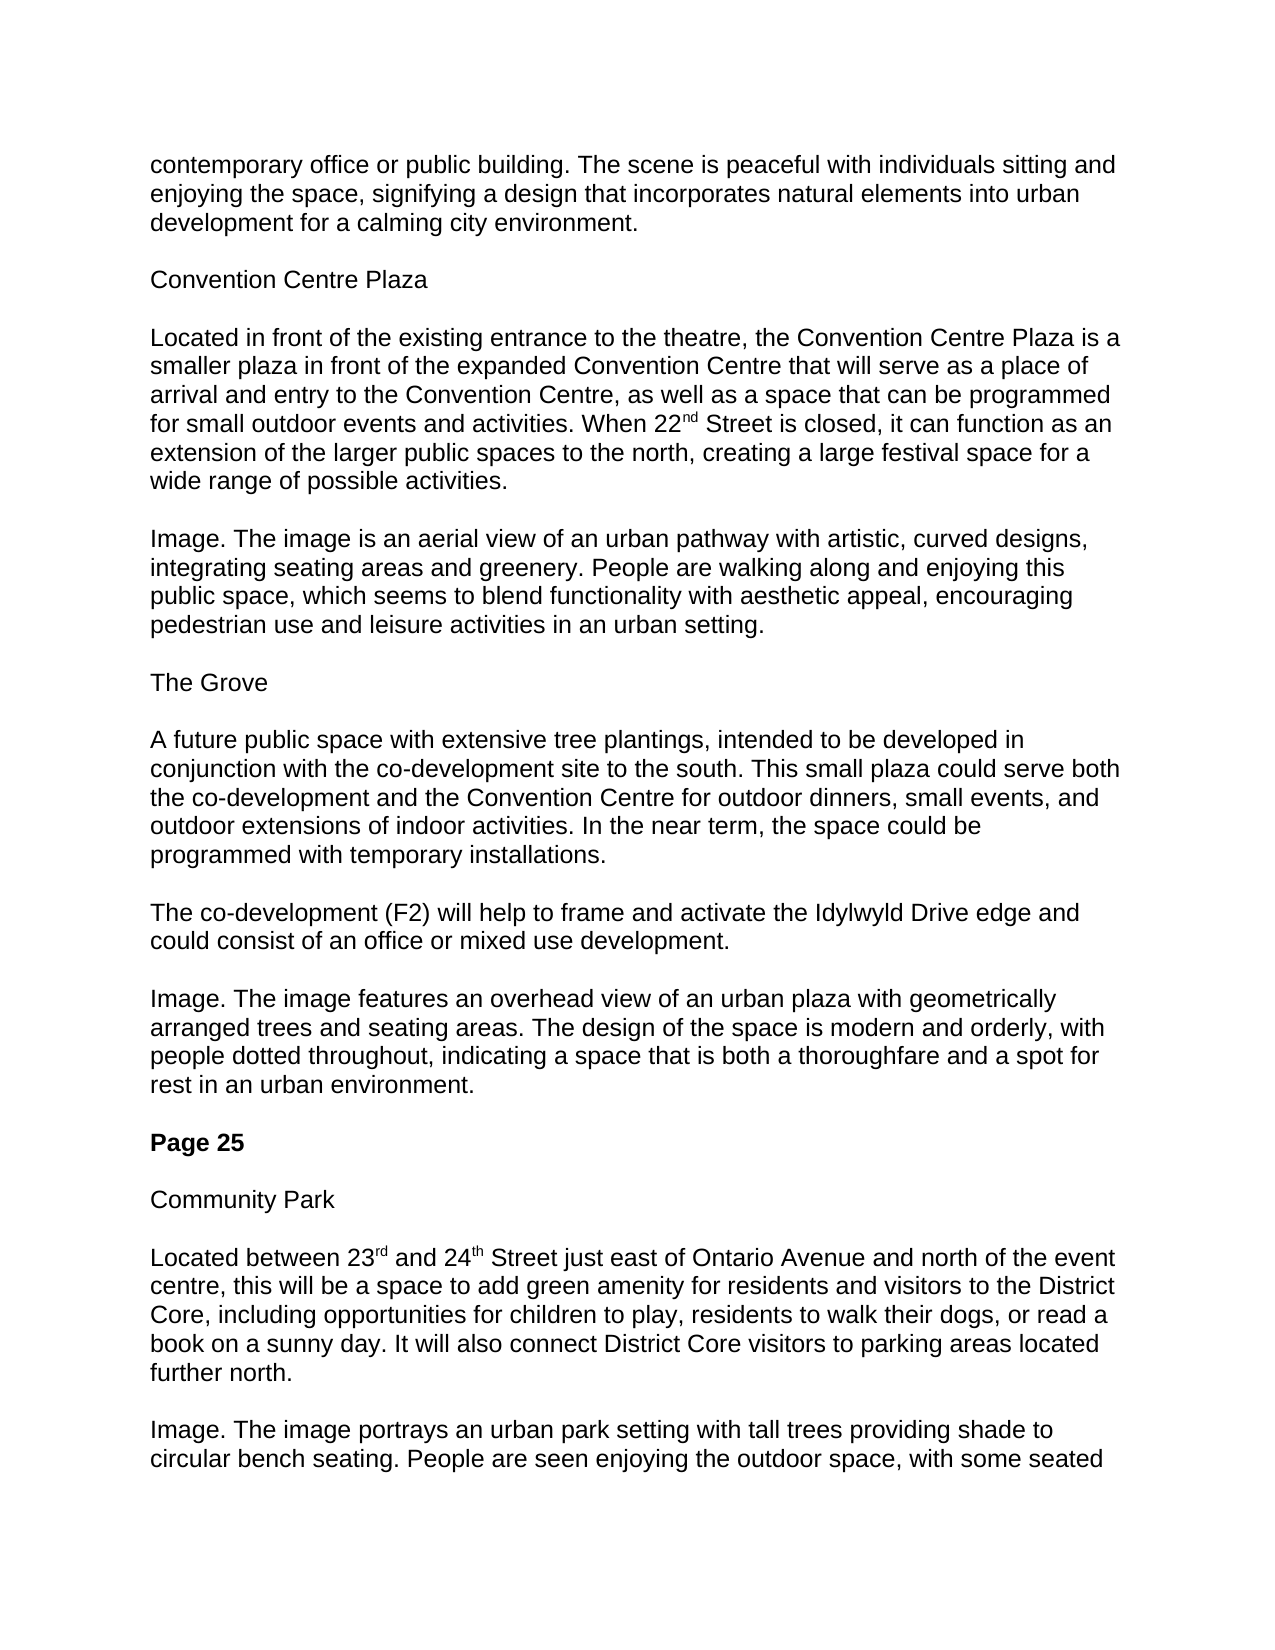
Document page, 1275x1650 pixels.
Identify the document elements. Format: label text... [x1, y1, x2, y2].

text Image. The image is an aerial view of an urban pathway with artistic, curved designs, integrating seating areas and greenery. People are walking along and enjoying this public space, which seems to blend functionality with aesthetic appeal, encouraging pedestrian use and leisure activities in an urban setting. [150, 524, 1125, 639]
text Community Park [150, 1185, 1125, 1214]
text Located in front of the existing entrance to the theatre, the Convention Centre Plaza is a smaller plaza in front of the expanded Convention Centre that will serve as a place of arrival and entry to the Convention Centre, as well as a space that can be programmed for small outdoor events and activities. When 22nd Street is closed, it can function as an extension of the larger public spaces to the north, creating a large festival space for a wide range of possible activities. [150, 322, 1125, 495]
text Image. The image features an overhead view of an urban plaza with geometrically arranged trees and seating areas. The design of the space is modern and orderly, with people dotted throughout, indicating a space that is both a thoroughfare and a spot for rest in an urban environment. [150, 984, 1125, 1099]
text Convention Centre Plaza [150, 265, 1125, 294]
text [150, 1415, 1125, 1472]
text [150, 150, 1125, 236]
text A future public space with extensive tree plantings, intended to be developed in conjunction with the co-development site to the south. This small plaza could serve both the co-development and the Convention Centre for outdoor dinners, small events, and outdoor extensions of indoor activities. In the near term, the space could be programmed with temporary installations. [150, 725, 1125, 869]
text The co-development (F2) will help to frame and activate the Idylwyld Drive edge and could consist of an office or mixed use development. [150, 897, 1125, 955]
text The Grove [150, 667, 1125, 696]
text Located between 23rd and 24th Street just east of Ontario Avenue and north of the event centre, this will be a space to add green amenity for residents and visitors to the District Core, including opportunities for children to play, residents to walk their dogs, or read a book on a sunny day. It will also connect District Core visitors to parking areas located further north. [150, 1242, 1125, 1386]
text Page 25 [150, 1127, 1125, 1156]
